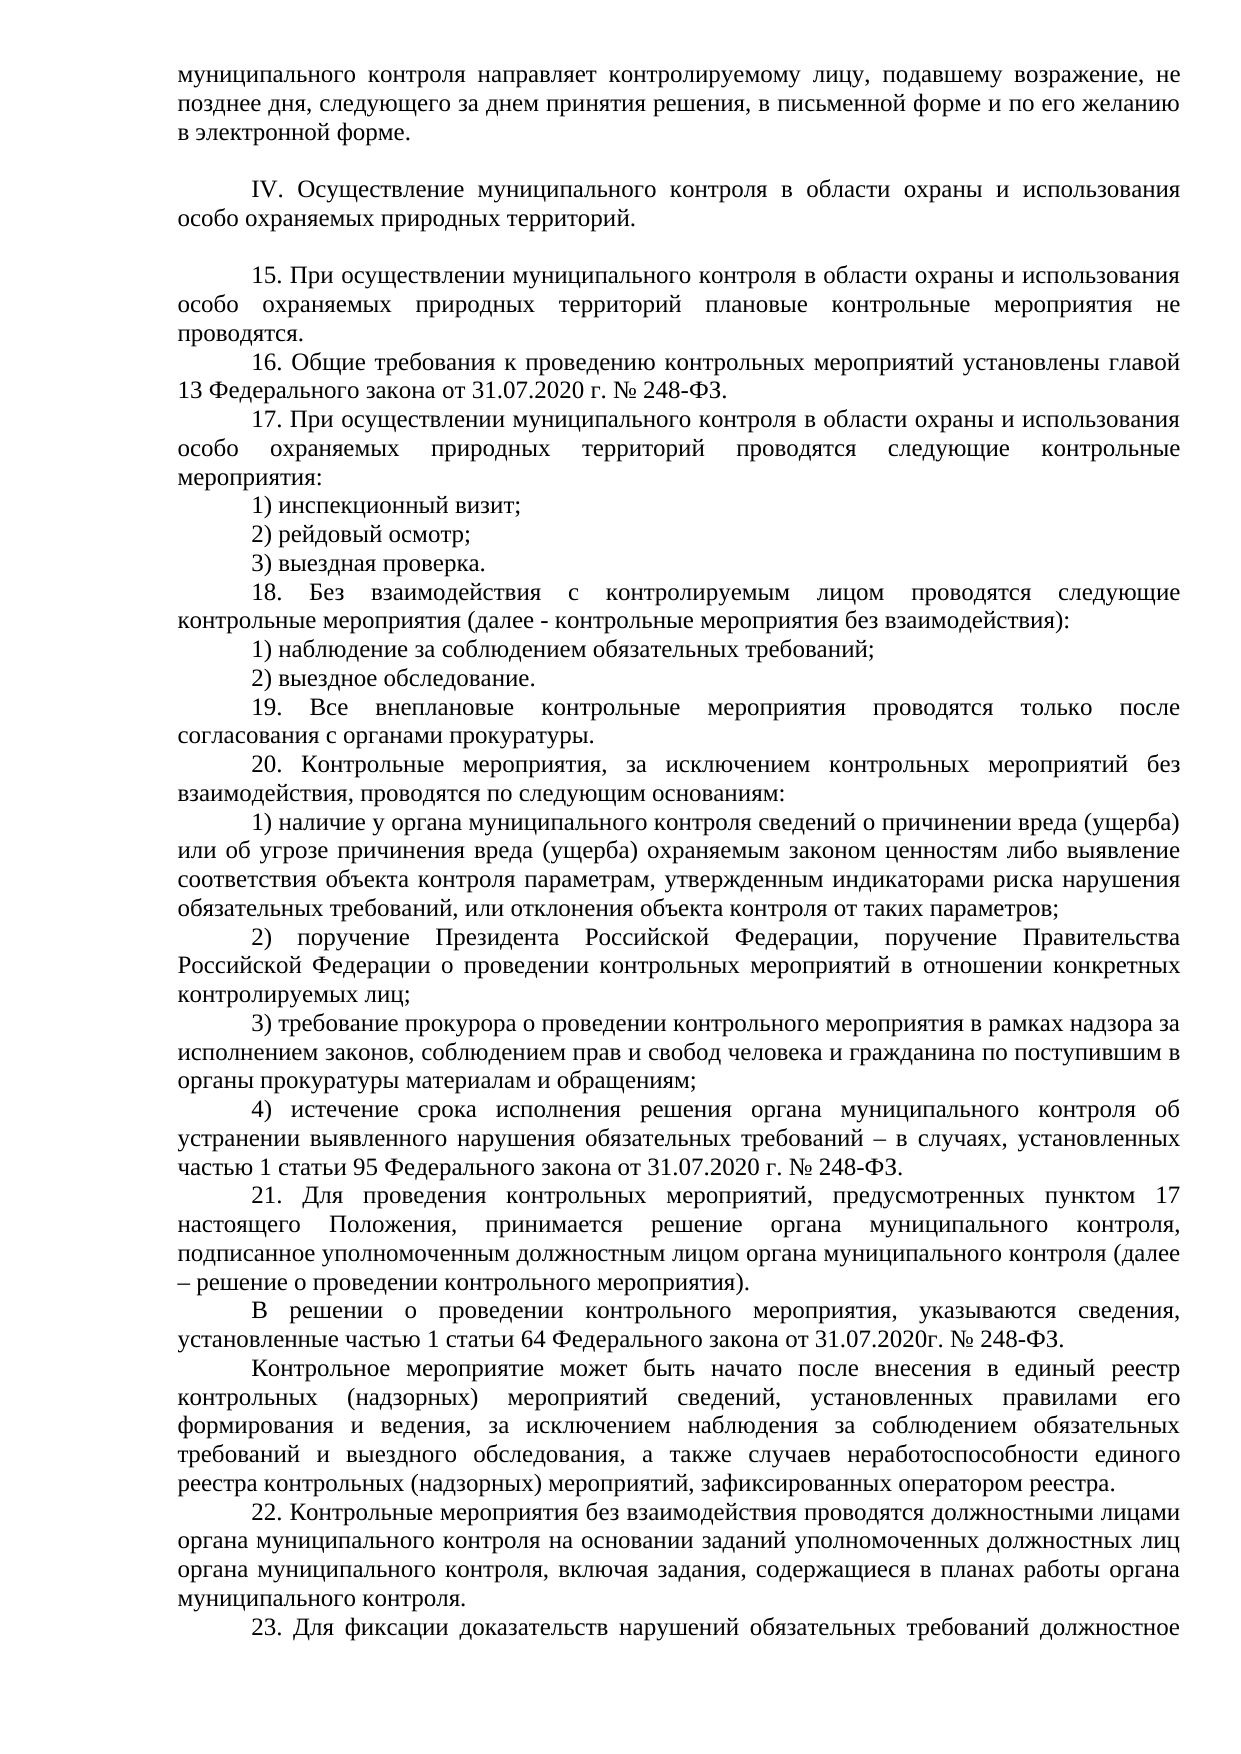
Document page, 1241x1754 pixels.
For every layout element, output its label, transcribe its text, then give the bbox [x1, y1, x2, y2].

text 1) инспекционный визит; [177, 490, 1181, 519]
text 20. Контрольные мероприятия, за исключением контрольных мероприятий без взаимодействия, проводятся по следующим основаниям: [177, 749, 1181, 807]
text Контрольное мероприятие может быть начато после внесения в единый реестр контрольных (надзорных) мероприятий сведений, установленных правилами его формирования и ведения, за исключением наблюдения за соблюдением обязательных требований и выездного обследования, а также случаев неработоспособности единого реестра контрольных (надзорных) мероприятий, зафиксированных оператором реестра. [177, 1353, 1181, 1497]
text 4) истечение срока исполнения решения органа муниципального контроля об устранении выявленного нарушения обязательных требований – в случаях, установленных частью 1 статьи 95 Федерального закона от 31.07.2020 г. № 248-ФЗ. [177, 1094, 1181, 1180]
text 21. Для проведения контрольных мероприятий, предусмотренных пунктом 17 настоящего Положения, принимается решение органа муниципального контроля, подписанное уполномоченным должностным лицом органа муниципального контроля (далее – решение о проведении контрольного мероприятия). [177, 1180, 1181, 1295]
text 22. Контрольные мероприятия без взаимодействия проводятся должностными лицами органа муниципального контроля на основании заданий уполномоченных должностных лиц органа муниципального контроля, включая задания, содержащиеся в планах работы органа муниципального контроля. [177, 1497, 1181, 1612]
text 2) рейдовый осмотр; [177, 519, 1181, 548]
text 1) наличие у органа муниципального контроля сведений о причинении вреда (ущерба) или об угрозе причинения вреда (ущерба) охраняемым законом ценностям либо выявление соответствия объекта контроля параметрам, утвержденным индикаторами риска нарушения обязательных требований, или отклонения объекта контроля от таких параметров; [177, 807, 1181, 922]
text 15. При осуществлении муниципального контроля в области охраны и использования особо охраняемых природных территорий плановые контрольные мероприятия не проводятся. [177, 260, 1181, 347]
text 1) наблюдение за соблюдением обязательных требований; [177, 634, 1181, 663]
text 16. Общие требования к проведению контрольных мероприятий установлены главой 13 Федерального закона от 31.07.2020 г. № 248-ФЗ. [177, 347, 1181, 404]
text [177, 1612, 1181, 1640]
text 2) поручение Президента Российской Федерации, поручение Правительства Российской Федерации о проведении контрольных мероприятий в отношении конкретных контролируемых лиц; [177, 922, 1181, 1008]
text 3) выездная проверка. [177, 548, 1181, 577]
text 17. При осуществлении муниципального контроля в области охраны и использования особо охраняемых природных территорий проводятся следующие контрольные мероприятия: [177, 404, 1181, 490]
text IV. Осуществление муниципального контроля в области охраны и использования особо охраняемых природных территорий. [177, 174, 1181, 232]
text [177, 59, 1181, 145]
text 18. Без взаимодействия с контролируемым лицом проводятся следующие контрольные мероприятия (далее - контрольные мероприятия без взаимодействия): [177, 577, 1181, 634]
text В решении о проведении контрольного мероприятия, указываются сведения, установленные частью 1 статьи 64 Федерального закона от 31.07.2020г. № 248-ФЗ. [177, 1295, 1181, 1353]
text 2) выездное обследование. [177, 663, 1181, 692]
text 3) требование прокурора о проведении контрольного мероприятия в рамках надзора за исполнением законов, соблюдением прав и свобод человека и гражданина по поступившим в органы прокуратуры материалам и обращениям; [177, 1008, 1181, 1094]
text 19. Все внеплановые контрольные мероприятия проводятся только после согласования с органами прокуратуры. [177, 692, 1181, 749]
